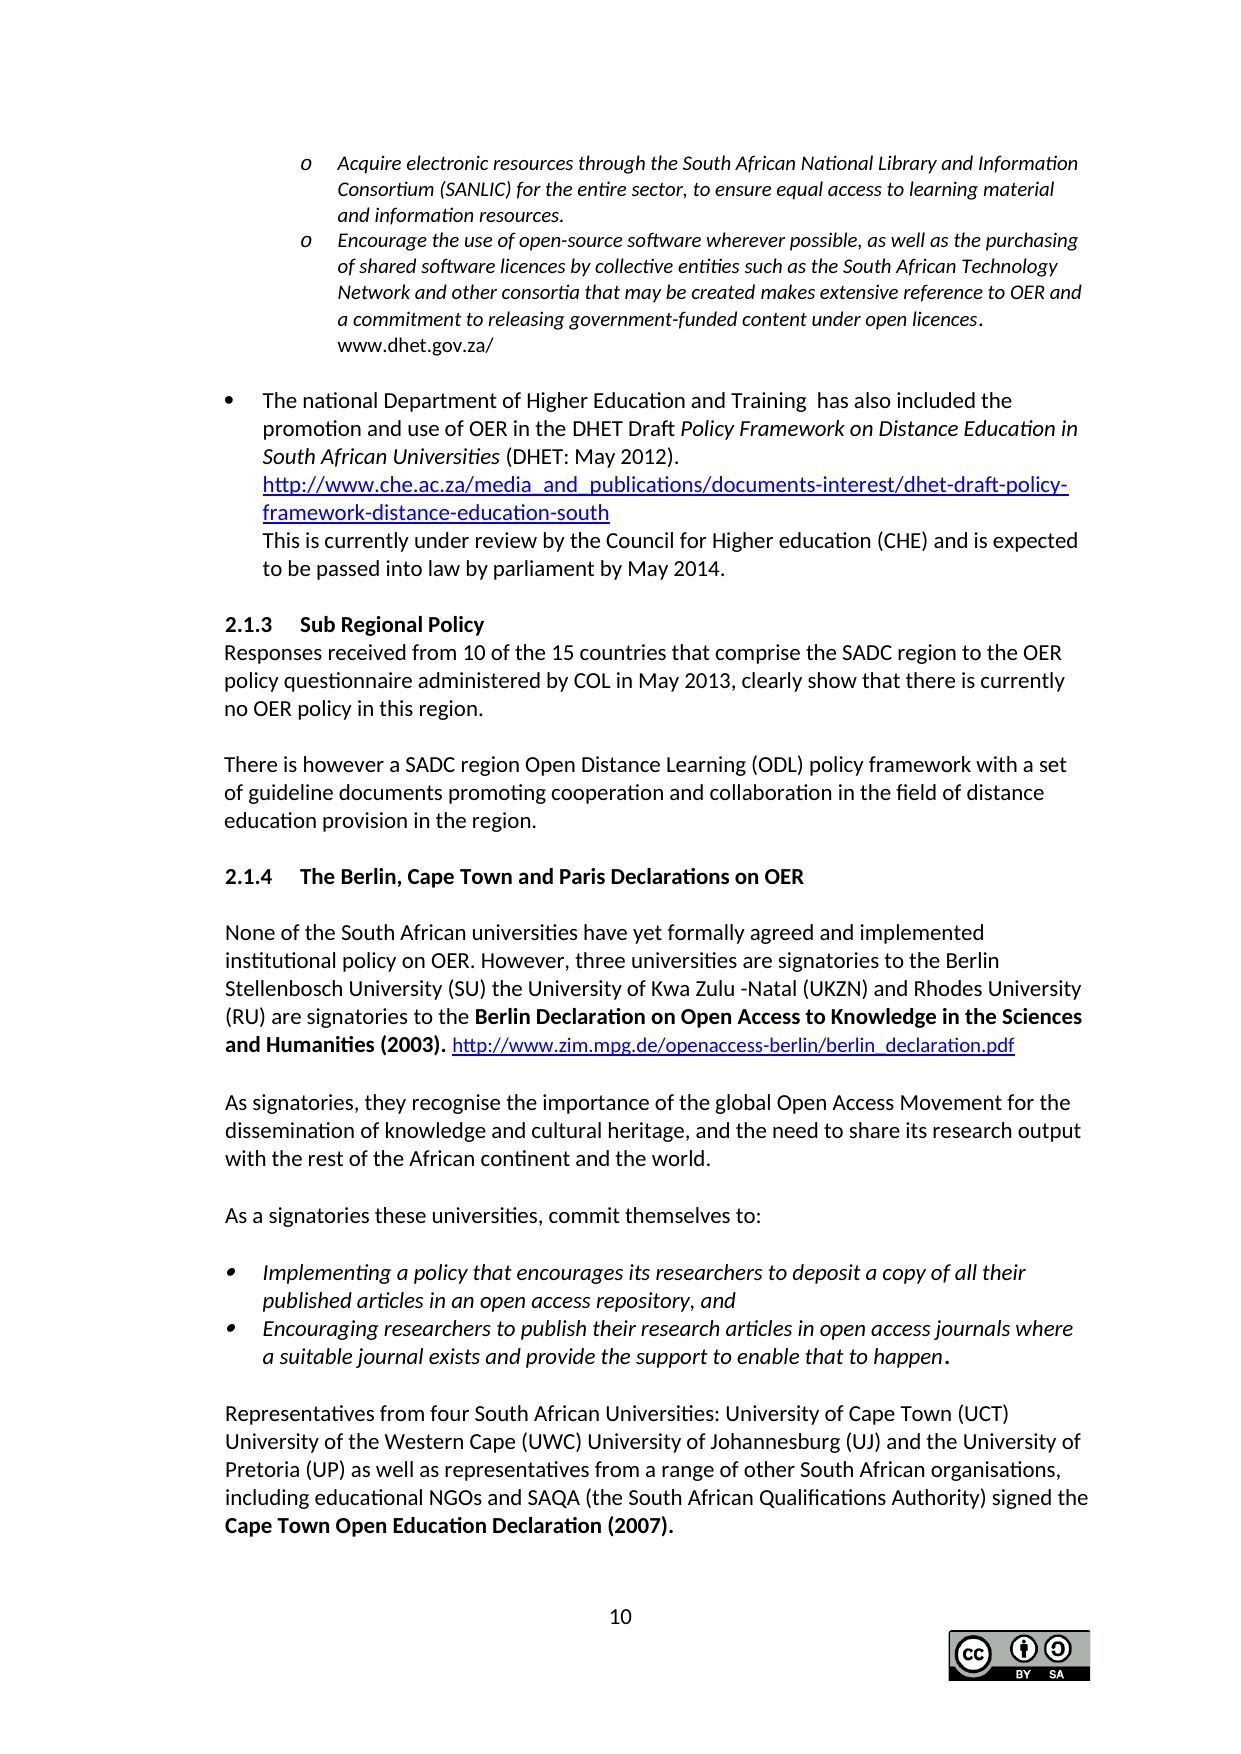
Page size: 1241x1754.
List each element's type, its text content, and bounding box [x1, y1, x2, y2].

picture [948, 1630, 1091, 1681]
list Acquire electronic resources through the South African National Library and Information Consortium (SANLIC) for the entire sector, to ensure equal access to learning material and information resources. [300, 150, 1090, 227]
text As a signatories these universities, commit themselves to: [225, 1201, 1090, 1229]
text None of the South African universities have yet formally agreed and implemented institutional policy on OER. However, three universities are signatories to the Berlin Stellenbosch University (SU) the University of Kwa Zulu -Natal (UKZN) and Rhodes University (RU) are signatories to the Berlin Declaration on Open Access to Knowledge in the Sciences and Humanities (2003). http://www.zim.mpg.de/openaccess-berlin/berlin_declaration.pdf [225, 918, 1090, 1058]
text Representatives from four South African Universities: University of Cape Town (UCT) University of the Western Cape (UWC) University of Johannesburg (UJ) and the University of Pretoria (UP) as well as representatives from a range of other South African organisations, including educational NGOs and SAQA (the South African Qualifications Authority) signed the Cape Town Open Education Declaration (2007). [225, 1428, 1090, 1569]
list This is currently under review by the Council for Higher education (CHE) and is expected to be passed into law by parliament by May 2014. [262, 526, 1090, 582]
list Encourage the use of open-source software wherever possible, as well as the purchasing of shared software licences by collective entities such as the South African Technology Network and other consortia that may be created makes extensive reference to OER and a commitment to releasing government-funded content under open licences. www.dhet.gov.za/‎ [300, 227, 1090, 358]
list Encouraging researchers to publish their research articles in open access journals where a suitable journal exists and provide the support to enable that to happen. [225, 1343, 1090, 1399]
list There is however a SADC region Open Distance Learning (ODL) policy framework with a set of guideline documents promoting cooperation and collaboration in the field of distance education provision in the region. [224, 750, 1090, 834]
list Sub Regional Policy [225, 610, 1090, 638]
list The Berlin, Cape Town and Paris Declarations on OER [225, 862, 1090, 890]
text As signatories, they recognise the importance of the global Open Access Movement for the dissemination of knowledge and cultural heritage, and the need to share its research output with the rest of the African continent and the world. [225, 1088, 1090, 1172]
list The national Department of Higher Education and Training has also included the promotion and use of OER in the DHET Draft Policy Framework on Distance Education in South African Universities (DHET: May 2012). http://www.che.ac.za/media_and_publications/documents-interest/dhet-draft-policy-framework-distance-education-south [225, 386, 1090, 526]
list Responses received from 10 of the 15 countries that comprise the SADC region to the OER policy questionnaire administered by COL in May 2013, clearly show that there is currently no OER policy in this region. [224, 638, 1090, 722]
list Implementing a policy that encourages its researchers to deposit a copy of all their published articles in an open access repository, and [225, 1258, 1090, 1314]
